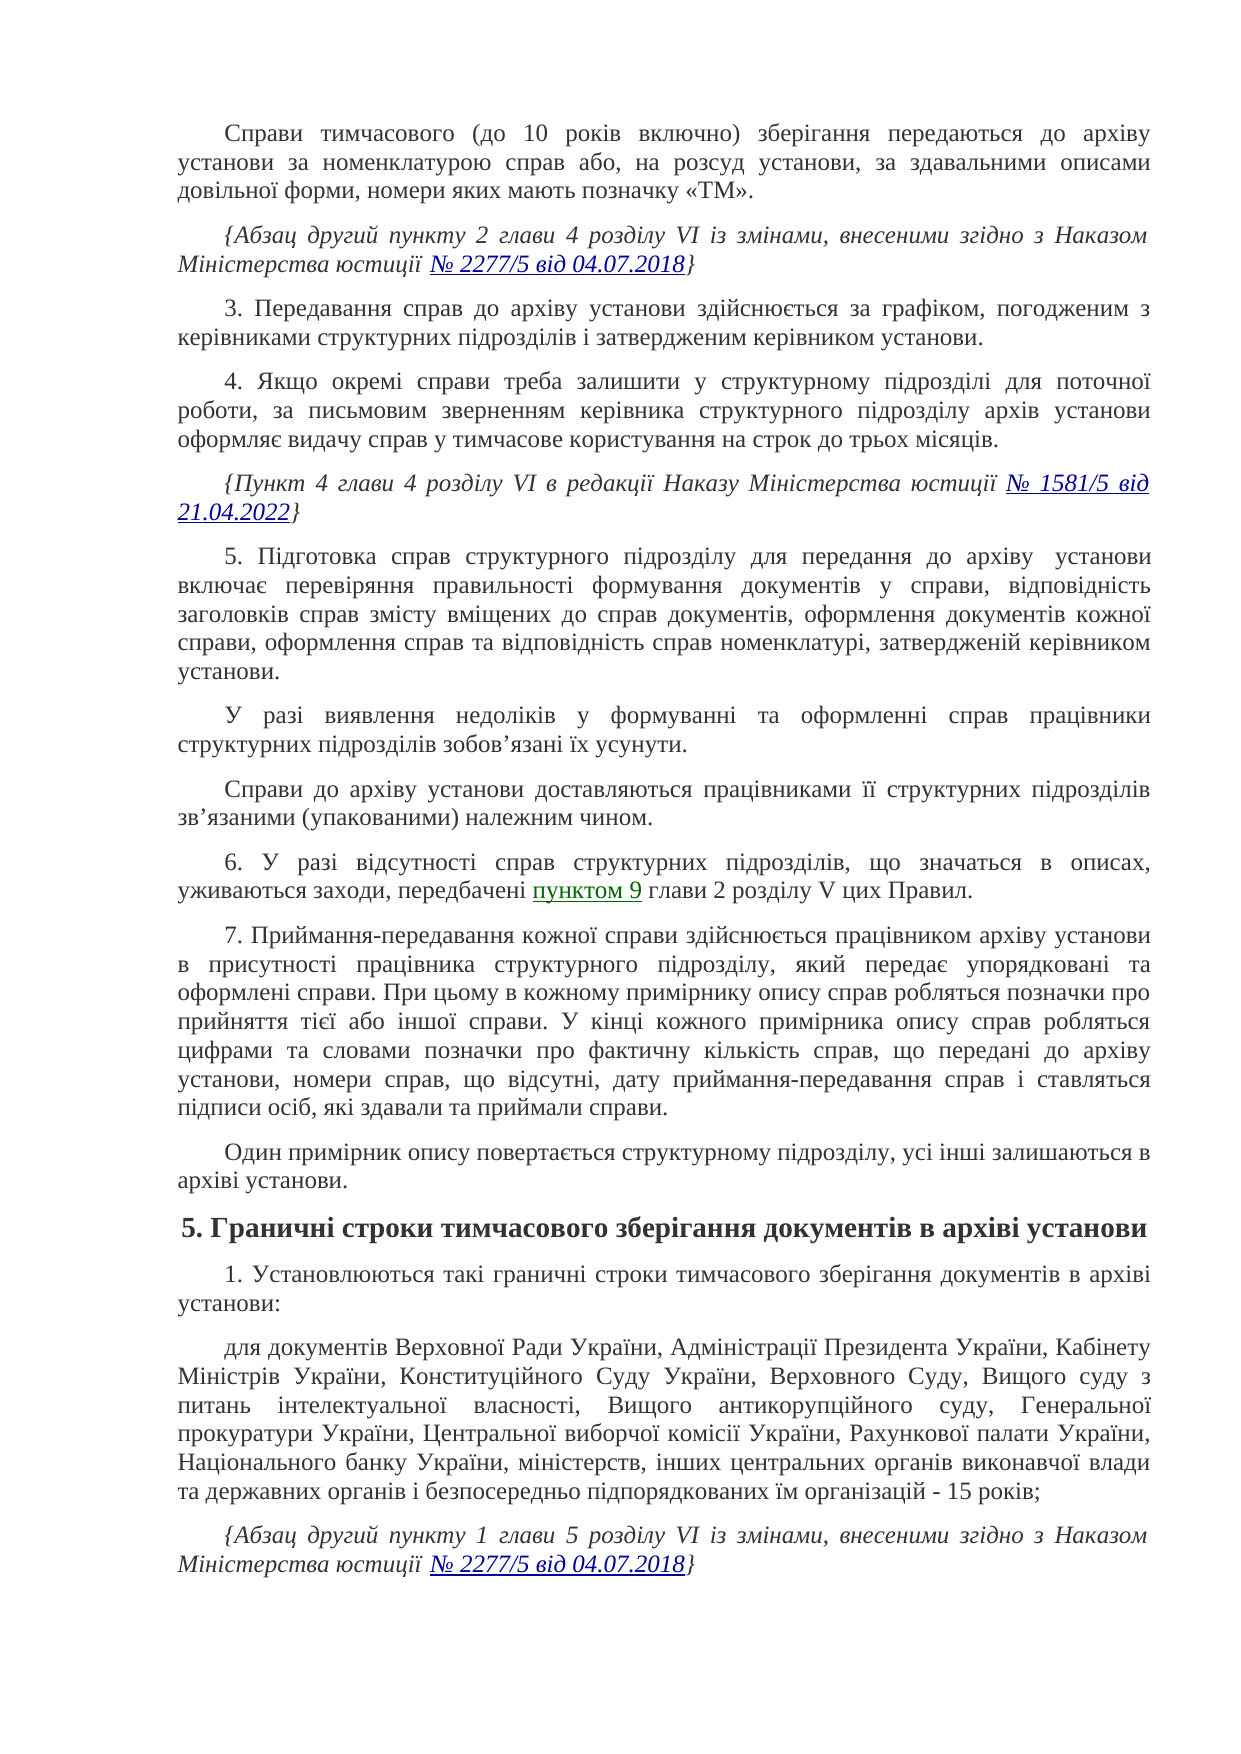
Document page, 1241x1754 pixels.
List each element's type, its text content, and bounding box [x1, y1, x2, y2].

text Справи до архіву установи доставляються працівниками її структурних підрозділів зв’язаними (упакованими) належним чином. [177, 774, 1152, 831]
text для документів Верховної Ради України, Адміністрації Президента України, Кабінету Міністрів України, Конституційного Суду України, Верховного Суду, Вищого суду з питань інтелектуальної власності, Вищого антикорупційного суду, Генеральної прокуратури України, Центральної виборчої комісії України, Рахункової палати України, Національного банку України, міністерств, інших центральних органів виконавчої влади та державних органів і безпосередньо підпорядкованих їм організацій - 15 років; [177, 1332, 1152, 1505]
text {Абзац другий пункту 1 глави 5 розділу VI із змінами, внесеними згідно з Наказом Міністерства юстиції № 2277/5 від 04.07.2018} [177, 1520, 1152, 1578]
text Один примірник опису повертається структурному підрозділу, усі інші залишаються в архіві установи. [177, 1137, 1152, 1194]
text {Пункт 4 глави 4 розділу VI в редакції Наказу Міністерства юстиції № 1581/5 від 21.04.2022} [177, 468, 1152, 526]
text У разі виявлення недоліків у формуванні та оформленні справ працівники структурних підрозділів зобов’язані їх усунути. [177, 701, 1152, 758]
text 7. Приймання-передавання кожної справи здійснюється працівником архіву установи в присутності працівника структурного підрозділу, який передає упорядковані та оформлені справи. При цьому в кожному примірнику опису справ робляться позначки про прийняття тієї або іншої справи. У кінці кожного примірника опису справ робляться цифрами та словами позначки про фактичну кількість справ, що передані до архіву установи, номери справ, що відсутні, дату приймання-передавання справ і ставляться підписи осіб, які здавали та приймали справи. [177, 920, 1152, 1121]
text 3. Передавання справ до архіву установи здійснюється за графіком, погодженим з керівниками структурних підрозділів і затвердженим керівником установи. [177, 293, 1152, 351]
text 5. Граничні строки тимчасового зберігання документів в архіві установи [177, 1210, 1152, 1243]
text 5. Підготовка справ структурного підрозділу для передання до архіву установи включає перевіряння правильності формування документів у справи, відповідність заголовків справ змісту вміщених до справ документів, оформлення документів кожної справи, оформлення справ та відповідність справ номенклатурі, затвердженій керівником установи. [177, 541, 1152, 685]
text {Абзац другий пункту 2 глави 4 розділу VI із змінами, внесеними згідно з Наказом Міністерства юстиції № 2277/5 від 04.07.2018} [177, 220, 1152, 277]
text Справи тимчасового (до 10 років включно) зберігання передаються до архіву установи за номенклатурою справ або, на розсуд установи, за здавальними описами довільної форми, номери яких мають позначку «ТМ». [177, 118, 1152, 204]
text 4. Якщо окремі справи треба залишити у структурному підрозділі для поточної роботи, за письмовим зверненням керівника структурного підрозділу архів установи оформляє видачу справ у тимчасове користування на строк до трьох місяців. [177, 366, 1152, 452]
text 6. У разі відсутності справ структурних підрозділів, що значаться в описах, уживаються заходи, передбачені пунктом 9 глави 2 розділу V цих Правил. [177, 847, 1152, 904]
text 1. Установлюються такі граничні строки тимчасового зберігання документів в архіві установи: [177, 1259, 1152, 1317]
